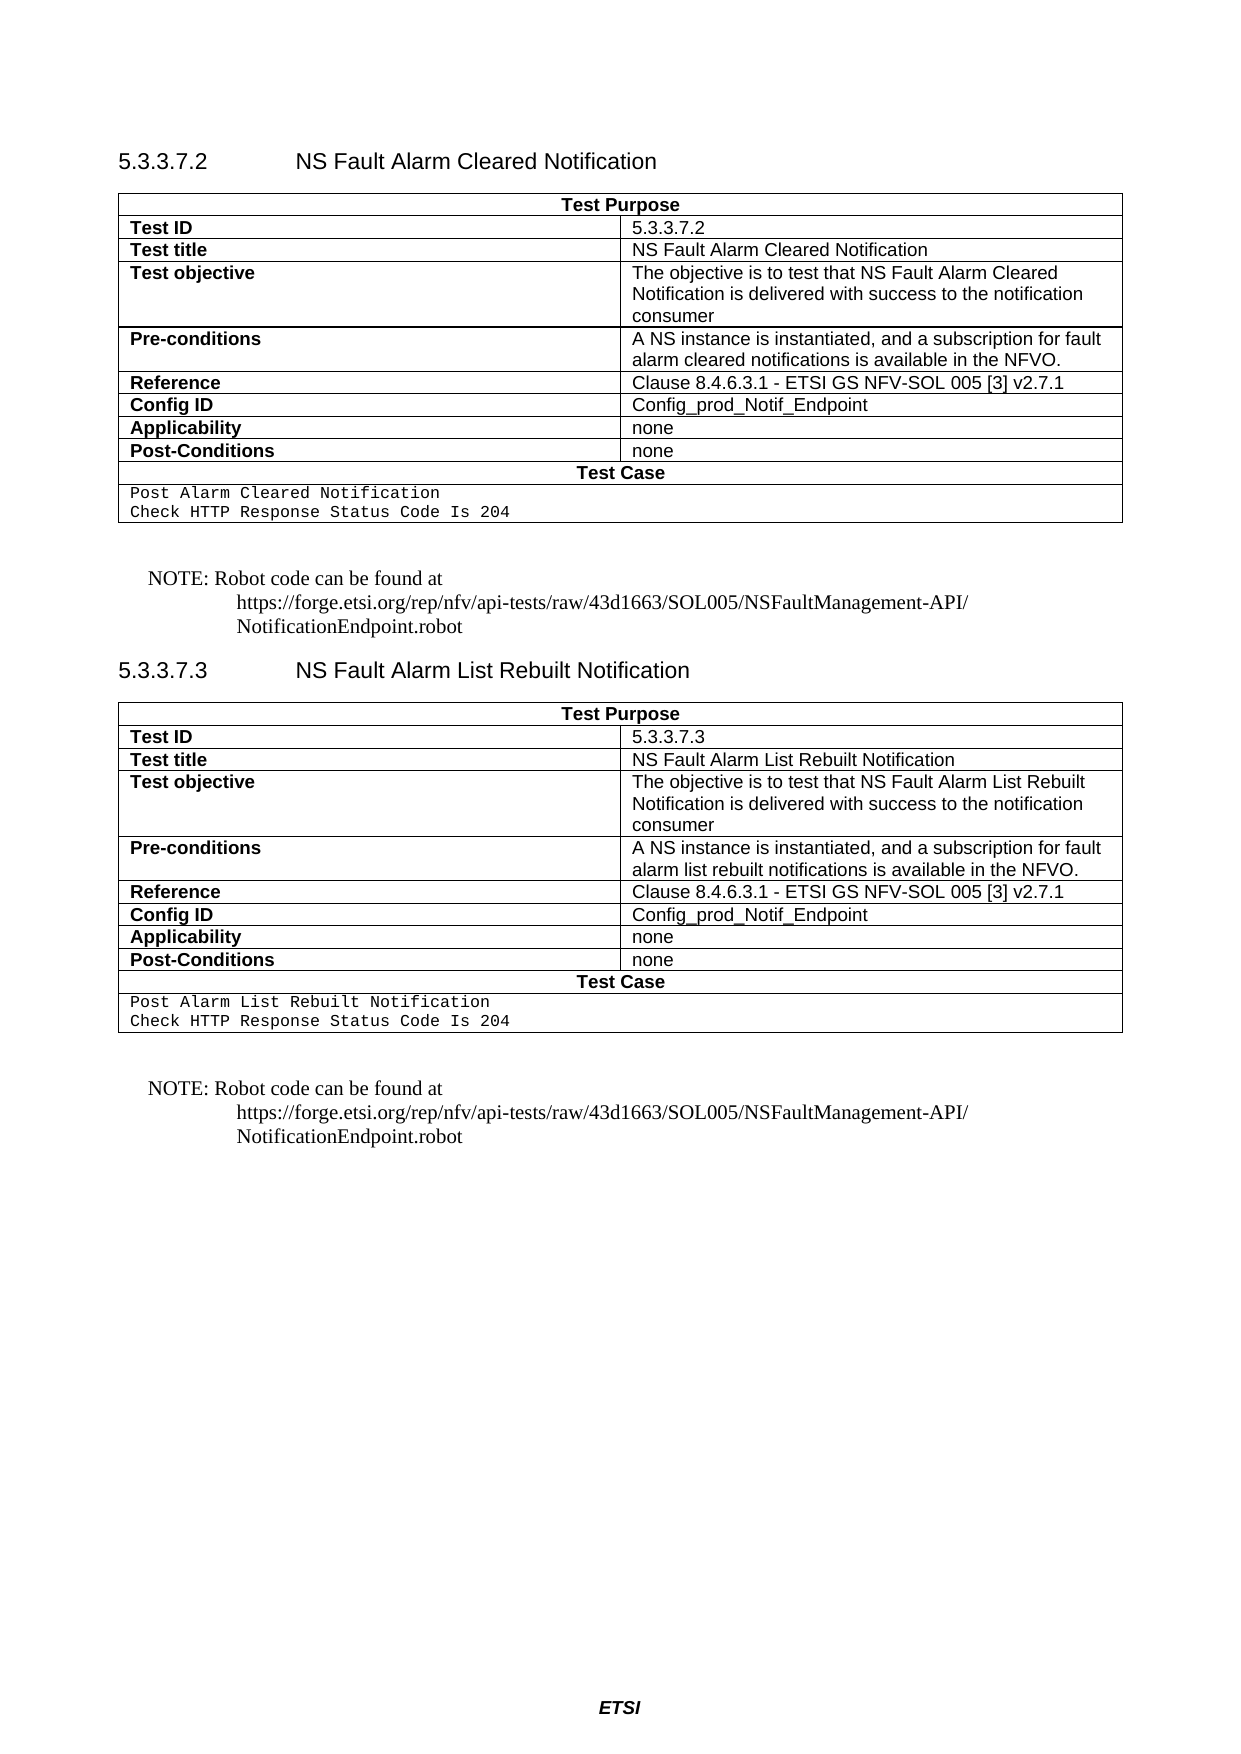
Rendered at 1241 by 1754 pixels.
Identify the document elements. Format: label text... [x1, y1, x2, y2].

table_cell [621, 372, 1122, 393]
text NOTE: Robot code can be found at https://forge.etsi.org/rep/nfv/api-tests/raw/43d1663/SOL005/NSFaultManagement-API/NotificationEndpoint.robot [148, 566, 1122, 638]
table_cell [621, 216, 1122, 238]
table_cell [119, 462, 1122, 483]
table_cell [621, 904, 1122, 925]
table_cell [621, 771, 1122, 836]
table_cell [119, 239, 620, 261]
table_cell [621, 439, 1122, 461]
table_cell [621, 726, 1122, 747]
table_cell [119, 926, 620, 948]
subtitle 5.3.3.7.3 NS Fault Alarm List Rebuilt Notification [118, 657, 1122, 683]
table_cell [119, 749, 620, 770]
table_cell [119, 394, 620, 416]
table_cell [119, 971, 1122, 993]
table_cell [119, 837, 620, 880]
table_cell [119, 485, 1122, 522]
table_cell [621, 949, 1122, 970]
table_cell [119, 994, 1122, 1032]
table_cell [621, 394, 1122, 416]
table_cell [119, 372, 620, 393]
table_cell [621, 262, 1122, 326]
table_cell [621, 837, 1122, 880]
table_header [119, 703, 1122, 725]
subtitle 5.3.3.7.2 NS Fault Alarm Cleared Notification [118, 148, 1122, 174]
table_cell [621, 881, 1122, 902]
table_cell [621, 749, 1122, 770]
text NOTE: Robot code can be found at https://forge.etsi.org/rep/nfv/api-tests/raw/43d1663/SOL005/NSFaultManagement-API/NotificationEndpoint.robot [148, 1076, 1122, 1148]
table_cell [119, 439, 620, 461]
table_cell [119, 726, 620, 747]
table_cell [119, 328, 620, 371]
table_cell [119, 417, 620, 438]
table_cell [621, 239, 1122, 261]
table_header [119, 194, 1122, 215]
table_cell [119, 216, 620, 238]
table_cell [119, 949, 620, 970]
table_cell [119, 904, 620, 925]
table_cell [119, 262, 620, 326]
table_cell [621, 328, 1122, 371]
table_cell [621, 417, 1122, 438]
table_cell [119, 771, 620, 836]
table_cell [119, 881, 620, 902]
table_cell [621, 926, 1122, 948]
